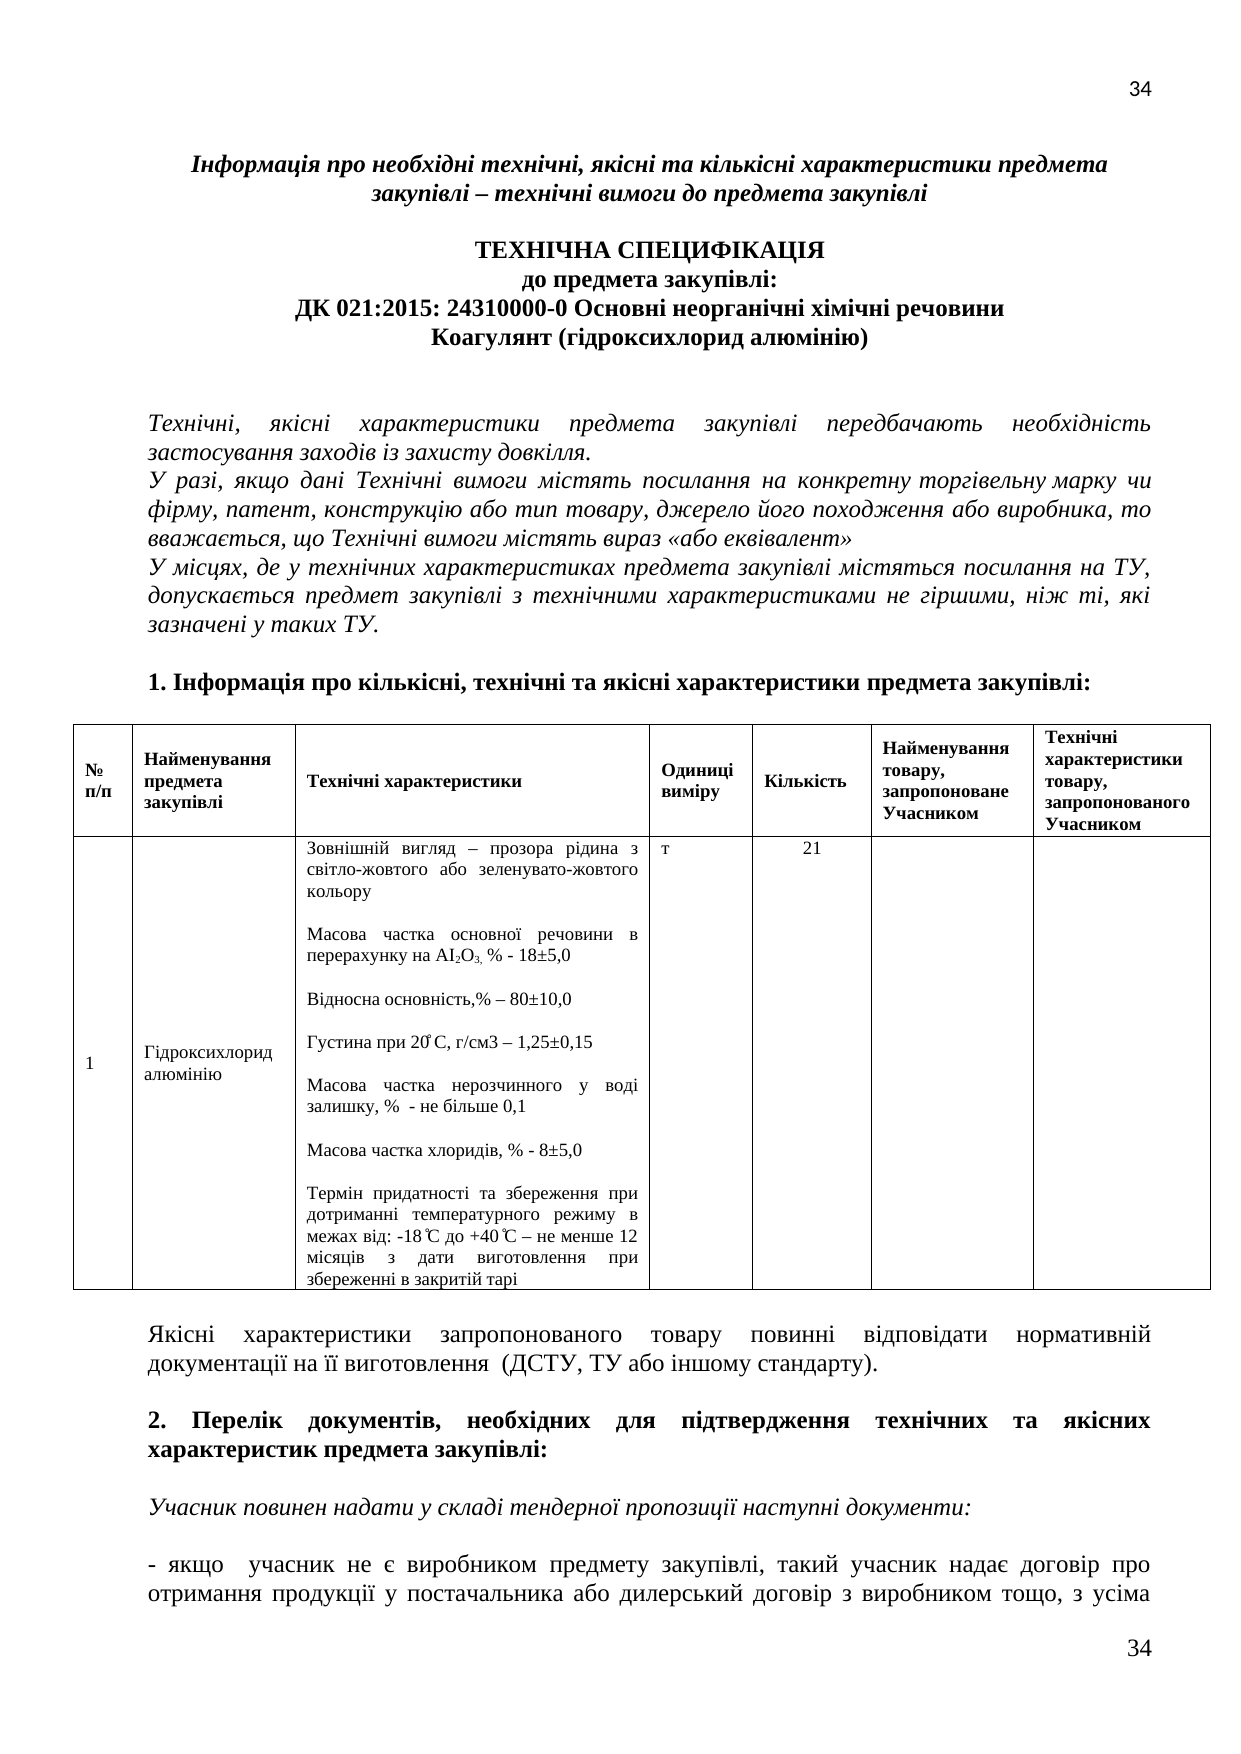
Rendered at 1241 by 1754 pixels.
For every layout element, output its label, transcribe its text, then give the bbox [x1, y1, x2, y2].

table_cell 21 [753, 837, 871, 1289]
table_cell 1 [74, 837, 132, 1289]
text 2. Перелік документів, необхідних для підтвердження технічних та якісних характеристик предмета закупівлі: [148, 1405, 1152, 1463]
table_cell [1034, 837, 1210, 1289]
text Інформація про необхідні технічні, якісні та кількісні характеристики предмета закупівлі – технічні вимоги до предмета закупівлі [148, 149, 1152, 207]
text Технічні, якісні характеристики предмета закупівлі передбачають необхідність застосування заходів із захисту довкілля. [148, 408, 1152, 466]
text Учасник повинен надати у складі тендерної пропозиції наступні документи: [148, 1492, 1152, 1520]
table_cell Гідроксихлорид алюмінію [133, 837, 295, 1289]
table_header Одиниці виміру [650, 725, 752, 836]
text 1. Інформація про кількісні, технічні та якісні характеристики предмета закупівлі: [148, 667, 1152, 696]
text Якісні характеристики запропонованого товару повинні відповідати нормативній документації на її виготовлення (ДСТУ, ТУ або іншому стандарту). [148, 1319, 1152, 1377]
table_header Кількість [753, 725, 871, 836]
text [148, 1549, 1152, 1607]
text Коагулянт (гідроксихлорид алюмінію) [148, 322, 1152, 351]
table_header № п/п [74, 725, 132, 836]
table_header Технічні характеристики [296, 725, 649, 836]
table_cell т [650, 837, 752, 1289]
text У разі, якщо дані Технічні вимоги містять посилання на конкретну торгівельну марку чи фірму, патент, конструкцію або тип товару, джерело його походження або виробника, то вважається, що Технічні вимоги містять вираз «або еквівалент» [148, 466, 1152, 552]
table_header Найменування предмета закупівлі [133, 725, 295, 836]
text У місцях, де у технічних характеристиках предмета закупівлі містяться посилання на ТУ, допускається предмет закупівлі з технічними характеристиками не гіршими, ніж ті, які зазначені у таких ТУ. [148, 552, 1152, 638]
text ТЕХНІЧНА СПЕЦИФІКАЦІЯ до предмета закупівлі: [148, 236, 1152, 293]
table_cell [872, 837, 1033, 1289]
table_header Технічні характеристики товару, запропонованого Учасником [1034, 725, 1210, 836]
text ДК 021:2015: 24310000-0 Основні неорганічні хімічні речовини [148, 293, 1152, 322]
table_header Найменування товару, запропоноване Учасником [872, 725, 1033, 836]
table_cell Зовнішній вигляд – прозора рідина з світло-жовтого або зеленувато-жовтого кольору Масова частка основної речовини в перерахунку на AI2O3, % - 18±5,0 Відносна основність,% – 80±10,0 Густина при 20̊ С, г/см3 – 1,25±0,15 Масова частка нерозчинного у воді залишку, % - не більше 0,1 Масова частка хлоридів, % - 8±5,0 Термін придатності та збереження при дотриманні температурного режиму в межах від: -18 ̊С до +40 ̊С – не менше 12 місяців з дати виготовлення при збереженні в закритій тарі [296, 837, 649, 1289]
